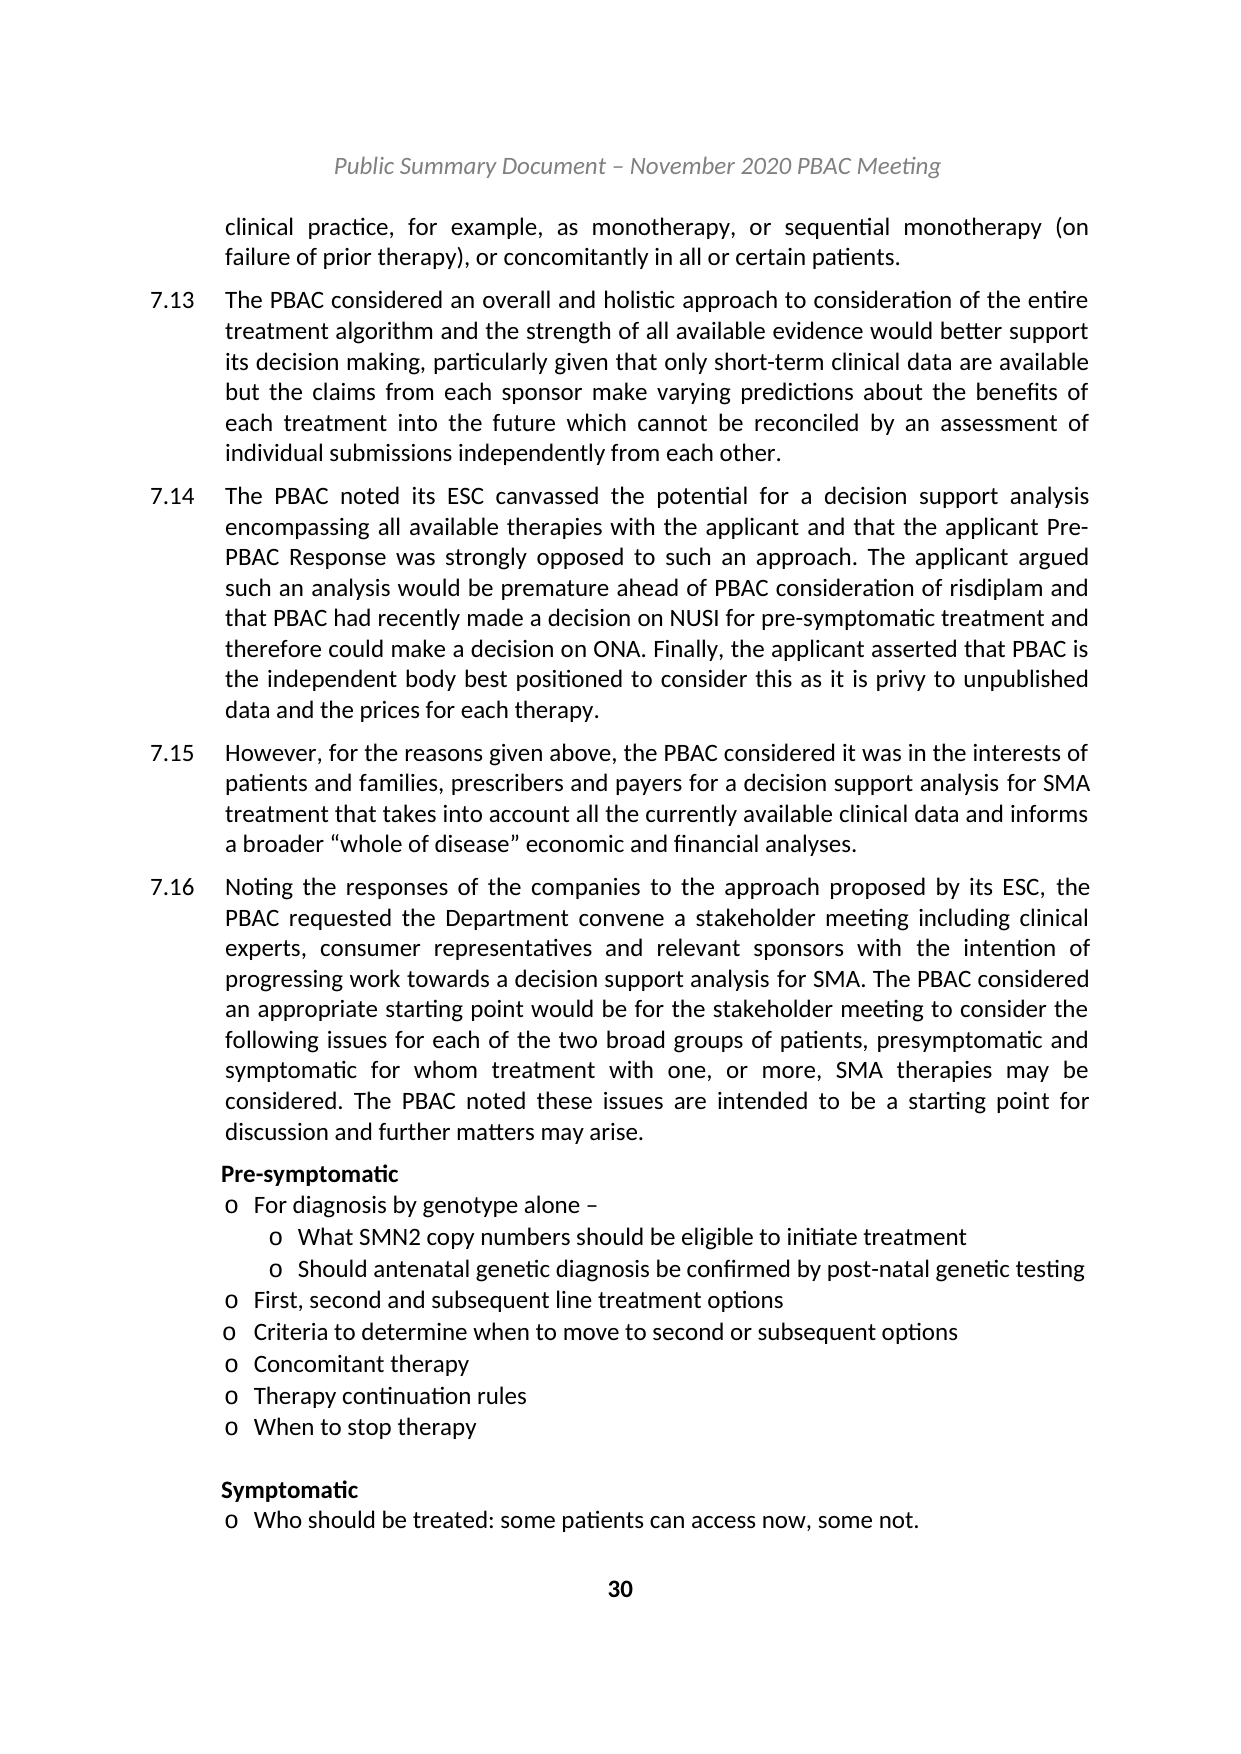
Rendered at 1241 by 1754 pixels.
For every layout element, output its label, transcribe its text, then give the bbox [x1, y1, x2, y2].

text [150, 211, 1090, 272]
text Pre-symptomatic [203, 1159, 1090, 1189]
text The PBAC noted its ESC canvassed the potential for a decision support analysis encompassing all available therapies with the applicant and that the applicant Pre-PBAC Response was strongly opposed to such an approach. The applicant argued such an analysis would be premature ahead of PBAC consideration of risdiplam and that PBAC had recently made a decision on NUSI for pre-symptomatic treatment and therefore could make a decision on ONA. Finally, the applicant asserted that PBAC is the independent body best positioned to consider this as it is privy to unpublished data and the prices for each therapy. [150, 480, 1090, 724]
list First, second and subsequent line treatment options [224, 1284, 1090, 1316]
list When to stop therapy [224, 1412, 1090, 1443]
list Should antenatal genetic diagnosis be confirmed by post-natal genetic testing [268, 1253, 1090, 1284]
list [222, 1316, 1090, 1348]
text The PBAC considered an overall and holistic approach to consideration of the entire treatment algorithm and the strength of all available evidence would better support its decision making, particularly given that only short-term clinical data are available but the claims from each sponsor make varying predictions about the benefits of each treatment into the future which cannot be reconciled by an assessment of individual submissions independently from each other. [150, 284, 1090, 468]
list What SMN2 copy numbers should be eligible to initiate treatment [268, 1221, 1090, 1253]
list Noting the responses of the companies to the approach proposed by its ESC, the PBAC requested the Department convene a stakeholder meeting including clinical experts, consumer representatives and relevant sponsors with the intention of progressing work towards a decision support analysis for SMA. The PBAC considered an appropriate starting point would be for the stakeholder meeting to consider the following issues for each of the two broad groups of patients, presymptomatic and symptomatic for whom treatment with one, or more, SMA therapies may be considered. The PBAC noted these issues are intended to be a starting point for discussion and further matters may arise. [150, 871, 1090, 1146]
text Symptomatic [221, 1474, 1090, 1504]
list Who should be treated: some patients can access now, some not. [224, 1504, 1090, 1536]
text However, for the reasons given above, the PBAC considered it was in the interests of patients and families, prescribers and payers for a decision support analysis for SMA treatment that takes into account all the currently available clinical data and informs a broader “whole of disease” economic and financial analyses. [150, 737, 1090, 859]
list For diagnosis by genotype alone – [224, 1189, 1090, 1221]
list Therapy continuation rules [224, 1380, 1090, 1412]
list Concomitant therapy [224, 1348, 1090, 1380]
